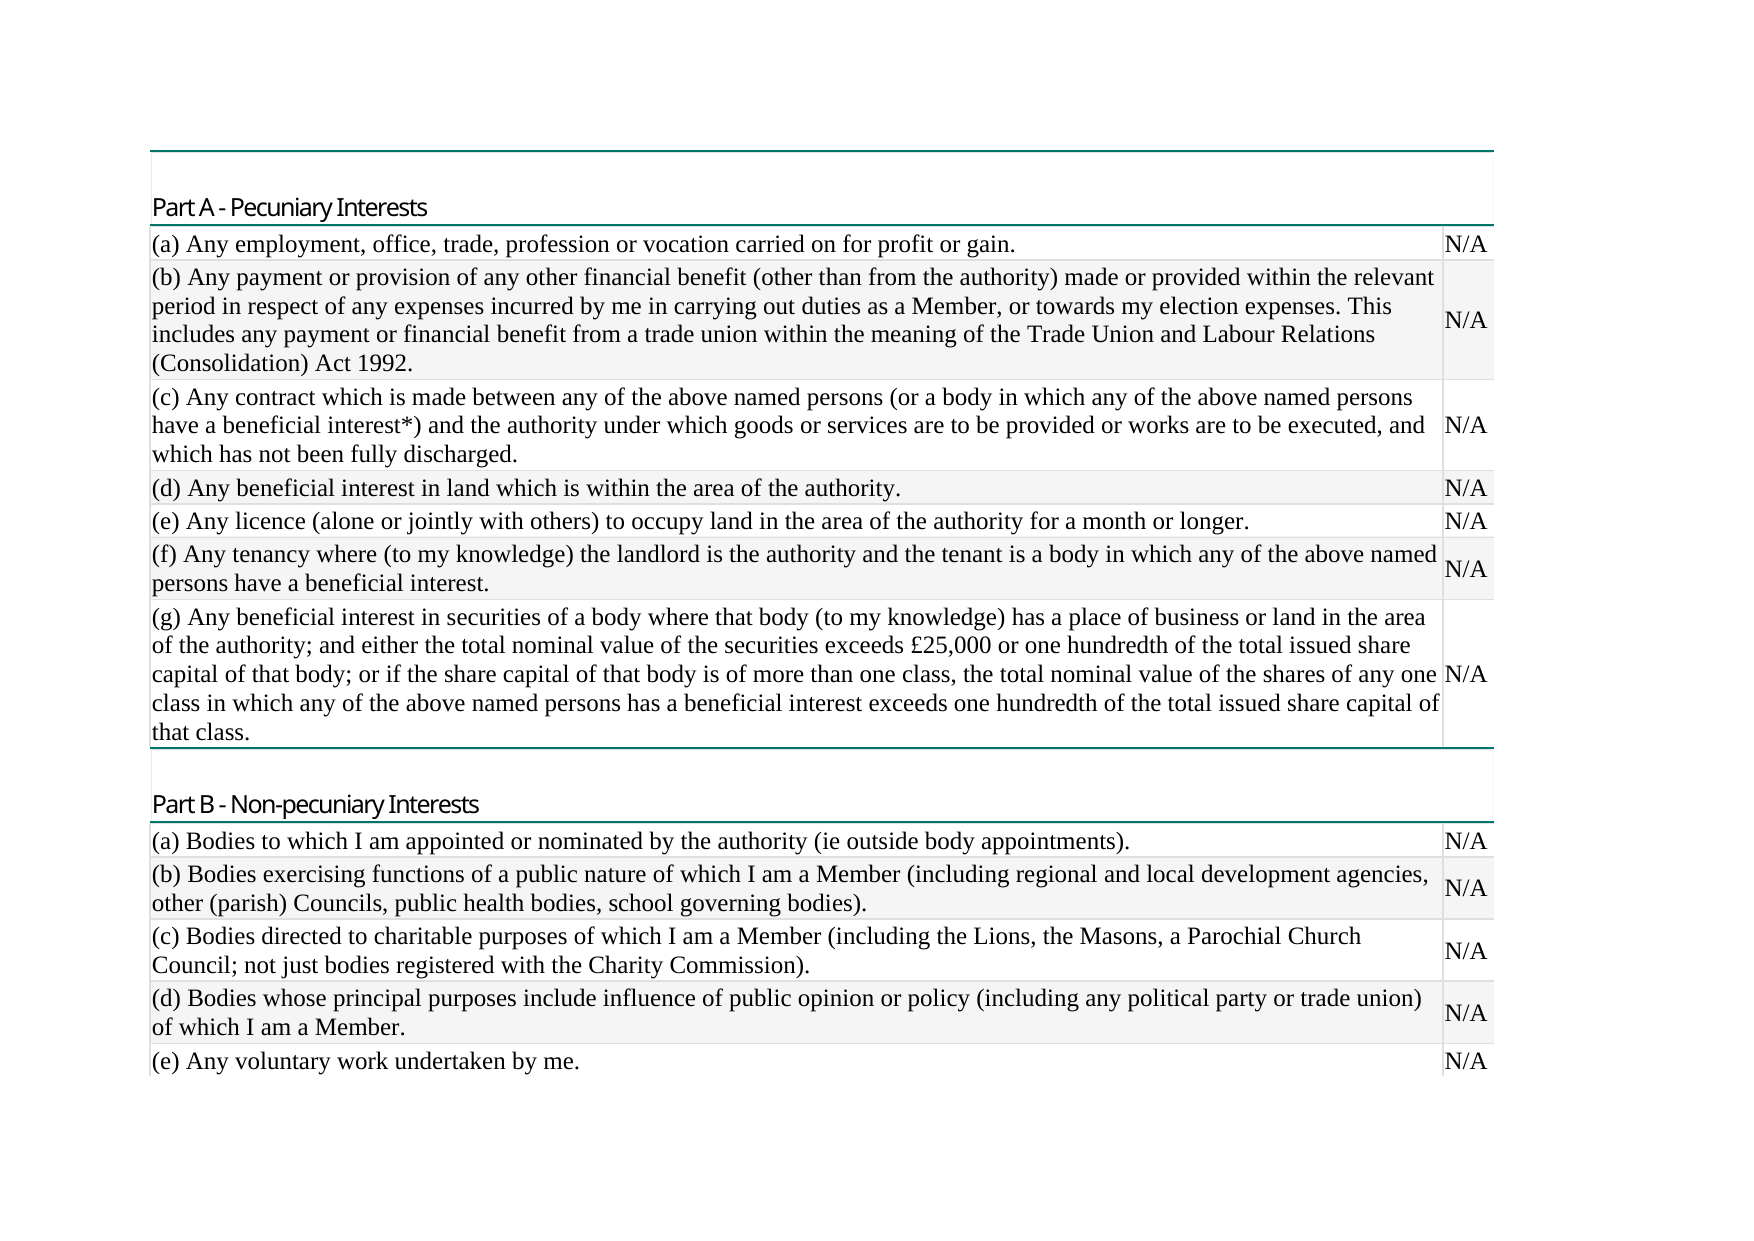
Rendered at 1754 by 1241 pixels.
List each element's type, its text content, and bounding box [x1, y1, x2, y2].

table_cell N/A [1444, 261, 1494, 379]
table_cell (a) Bodies to which I am appointed or nominated by the authority (ie outside body appointments). [151, 824, 1442, 856]
table_cell (b) Bodies exercising functions of a public nature of which I am a Member (including regional and local development agencies, other (parish) Councils, public health bodies, school governing bodies). [151, 858, 1442, 918]
table_cell N/A [1444, 471, 1494, 503]
table_cell (f) Any tenancy where (to my knowledge) the landlord is the authority and the tenant is a body in which any of the above named persons have a beneficial interest. [151, 538, 1442, 599]
table_cell N/A [1444, 227, 1494, 259]
table_cell (a) Any employment, office, trade, profession or vocation carried on for profit or gain. [151, 227, 1442, 259]
table_cell N/A [1444, 982, 1494, 1043]
table_cell (c) Any contract which is made between any of the above named persons (or a body in which any of the above named persons have a beneficial interest*) and the authority under which goods or services are to be provided or works are to be executed, and which has not been fully discharged. [151, 380, 1442, 469]
table_cell (d) Bodies whose principal purposes include influence of public opinion or policy (including any political party or trade union) of which I am a Member. [151, 982, 1442, 1043]
table_cell (e) Any licence (alone or jointly with others) to occupy land in the area of the authority for a month or longer. [151, 505, 1442, 536]
table_cell N/A [1444, 1044, 1494, 1076]
table_cell N/A [1444, 505, 1494, 536]
table_cell N/A [1444, 538, 1494, 599]
table_cell (c) Bodies directed to charitable purposes of which I am a Member (including the Lions, the Masons, a Parochial Church Council; not just bodies registered with the Charity Commission). [151, 920, 1442, 980]
table_cell N/A [1444, 824, 1494, 856]
table_cell N/A [1444, 920, 1494, 980]
table_cell N/A [1444, 380, 1494, 469]
table_cell (d) Any beneficial interest in land which is within the area of the authority. [151, 471, 1442, 503]
table_cell (g) Any beneficial interest in securities of a body where that body (to my knowledge) has a place of business or land in the area of the authority; and either the total nominal value of the securities exceeds £25,000 or one hundredth of the total issued share capital of that body; or if the share capital of that body is of more than one class, the total nominal value of the shares of any one class in which any of the above named persons has a beneficial interest exceeds one hundredth of the total issued share capital of that class. [151, 600, 1442, 747]
table_cell N/A [1444, 858, 1494, 918]
table_cell N/A [1444, 600, 1494, 747]
table_cell (e) Any voluntary work undertaken by me. [151, 1044, 1442, 1076]
table_cell (b) Any payment or provision of any other financial benefit (other than from the authority) made or provided within the relevant period in respect of any expenses incurred by me in carrying out duties as a Member, or towards my election expenses. This includes any payment or financial benefit from a trade union within the meaning of the Trade Union and Labour Relations (Consolidation) Act 1992. [151, 261, 1442, 379]
